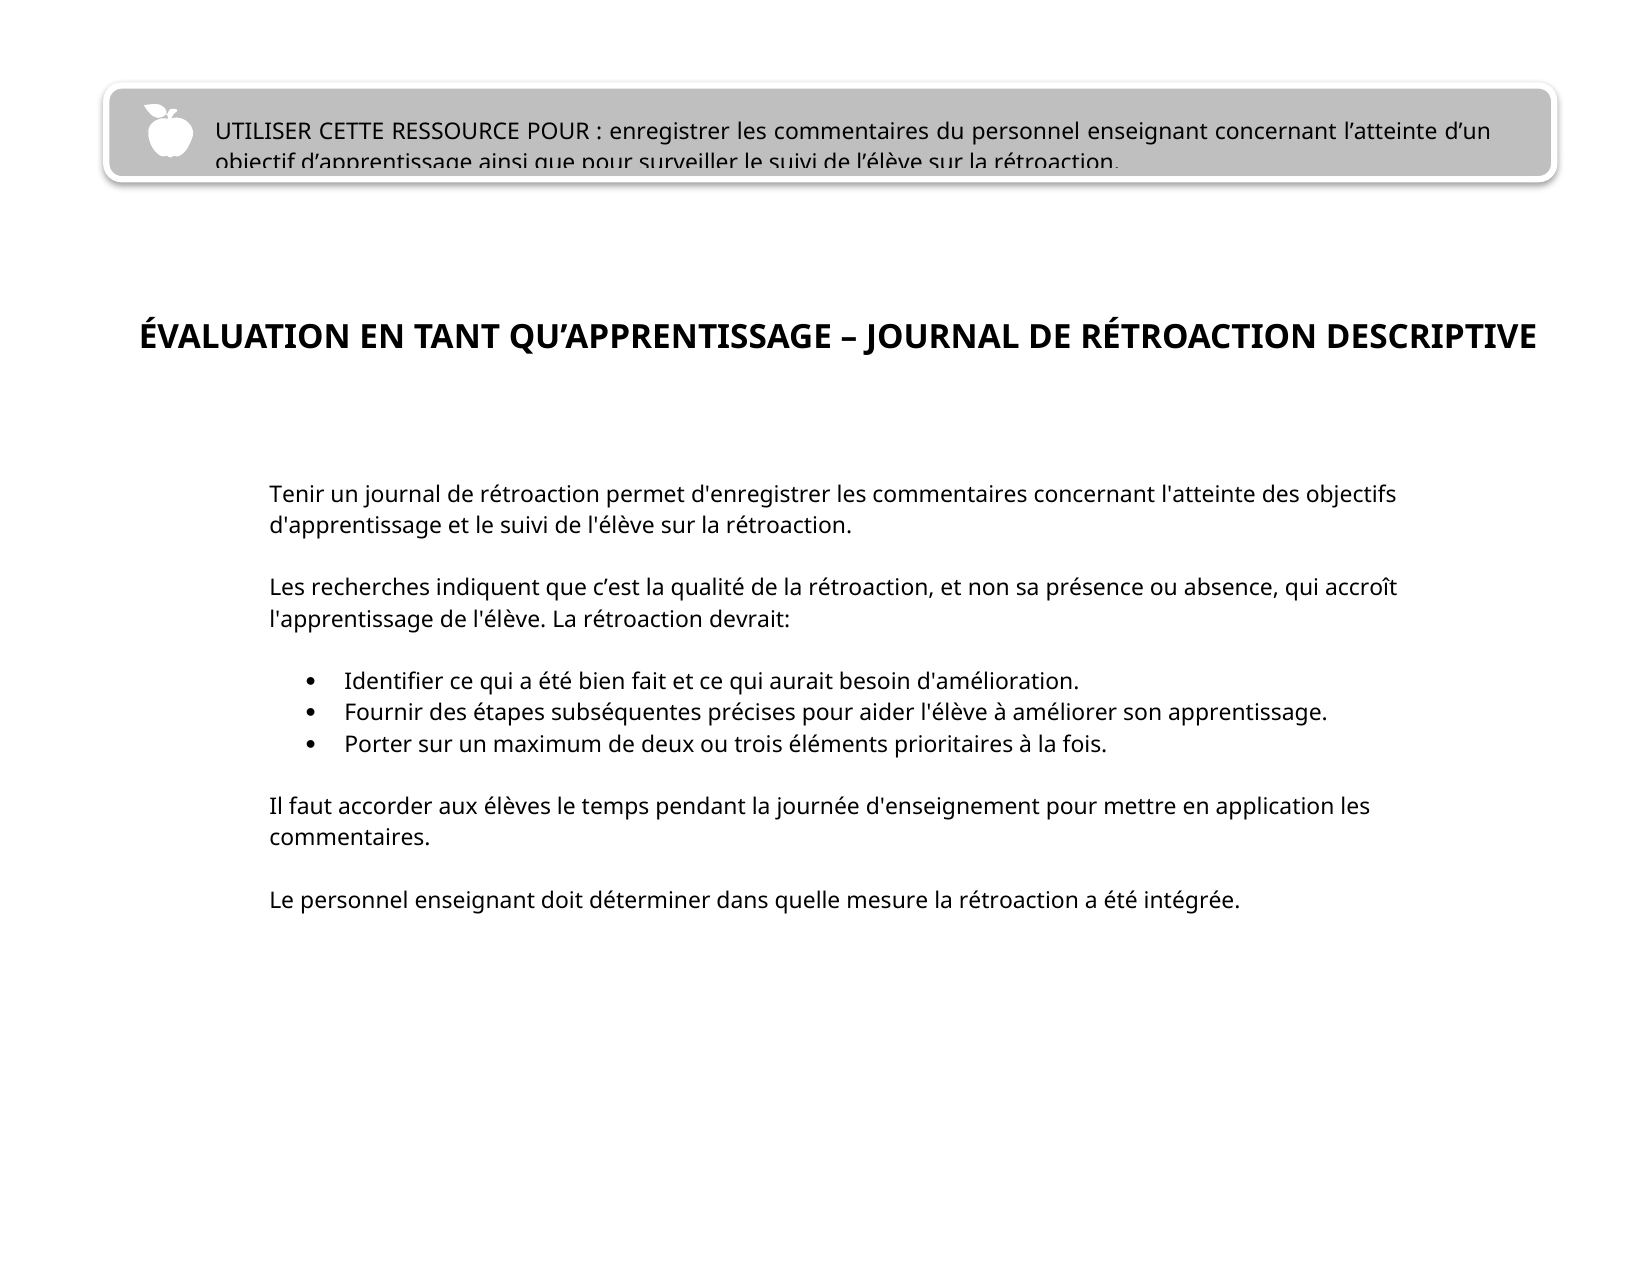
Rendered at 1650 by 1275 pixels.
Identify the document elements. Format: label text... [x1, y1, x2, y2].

subtitle ÉVALUATION EN TANT QU’APPRENTISSAGE – JOURNAL DE RÉTROACTION DESCRIPTIVE [132, 313, 1545, 359]
